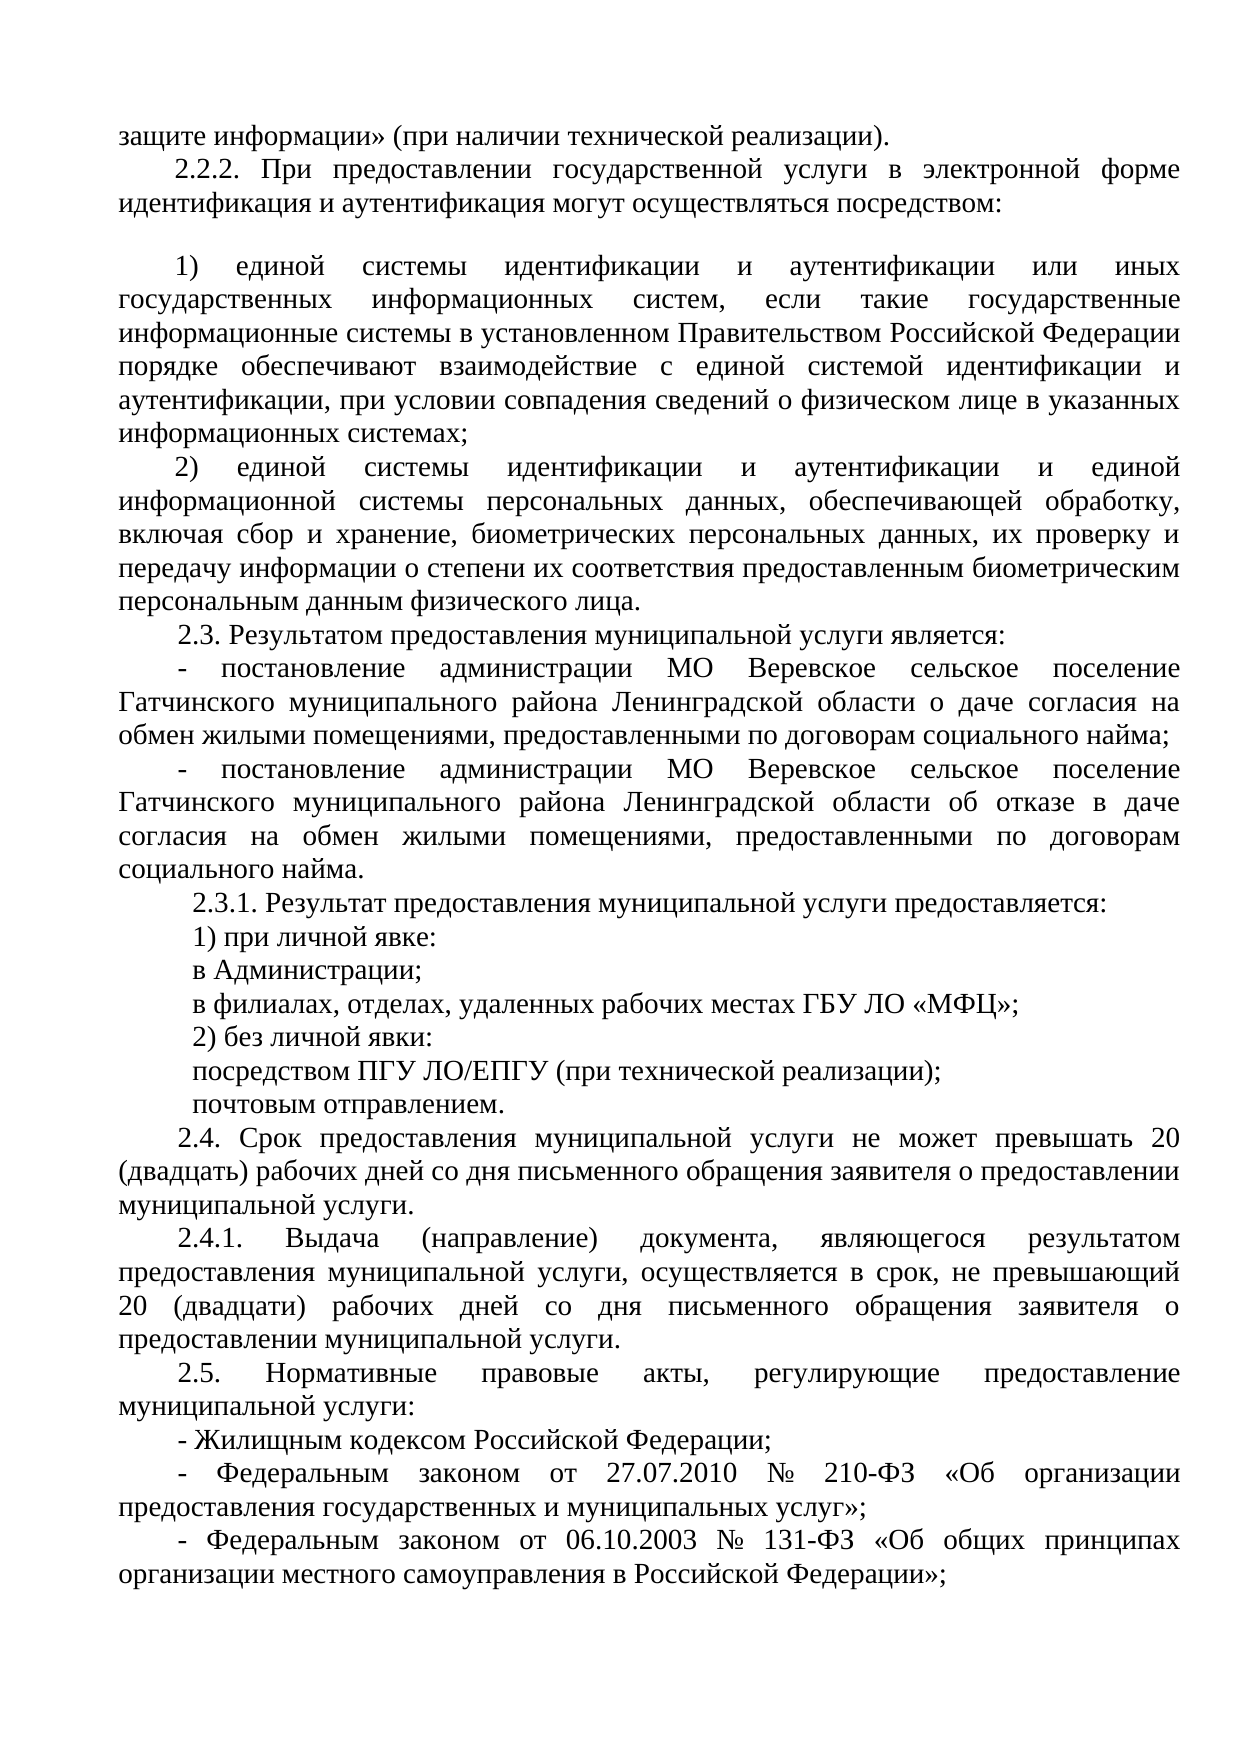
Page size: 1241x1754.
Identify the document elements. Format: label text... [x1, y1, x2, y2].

text 2.3.1. Результат предоставления муниципальной услуги предоставляется: [118, 885, 1181, 919]
text 1) единой системы идентификации и аутентификации или иных государственных информационных систем, если такие государственные информационные системы в установленном Правительством Российской Федерации порядке обеспечивают взаимодействие с единой системой идентификации и аутентификации, при условии совпадения сведений о физическом лице в указанных информационных системах; [118, 248, 1181, 449]
text 2.3. Результатом предоставления муниципальной услуги является: [118, 617, 1181, 650]
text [118, 118, 1181, 152]
text - постановление администрации МО Веревское сельское поселение Гатчинского муниципального района Ленинградской области об отказе в даче согласия на обмен жилыми помещениями, предоставленными по договорам социального найма. [118, 751, 1181, 885]
text - Жилищным кодексом Российской Федерации; [118, 1422, 1181, 1455]
text - Федеральным законом от 06.10.2003 № 131-ФЗ «Об общих принципах организации местного самоуправления в Российской Федерации»; [118, 1522, 1181, 1589]
text 2.5. Нормативные правовые акты, регулирующие предоставление муниципальной услуги: [118, 1355, 1181, 1422]
text посредством ПГУ ЛО/ЕПГУ (при технической реализации); [118, 1053, 1181, 1086]
text 2) без личной явки: [118, 1019, 1181, 1053]
text 2) единой системы идентификации и аутентификации и единой информационной системы персональных данных, обеспечивающей обработку, включая сбор и хранение, биометрических персональных данных, их проверку и передачу информации о степени их соответствия предоставленным биометрическим персональным данным физического лица. [118, 449, 1181, 617]
text 2.4. Срок предоставления муниципальной услуги не может превышать 20 (двадцать) рабочих дней со дня письменного обращения заявителя о предоставлении муниципальной услуги. [118, 1120, 1181, 1221]
text почтовым отправлением. [118, 1086, 1181, 1120]
text 2.2.2. При предоставлении государственной услуги в электронной форме идентификация и аутентификация могут осуществляться посредством: [118, 152, 1181, 219]
text - Федеральным законом от 27.07.2010 № 210-ФЗ «Об организации предоставления государственных и муниципальных услуг»; [118, 1455, 1181, 1522]
text 2.4.1. Выдача (направление) документа, являющегося результатом предоставления муниципальной услуги, осуществляется в срок, не превышающий 20 (двадцати) рабочих дней со дня письменного обращения заявителя о предоставлении муниципальной услуги. [118, 1221, 1181, 1355]
text 1) при личной явке: [118, 919, 1181, 952]
text в Администрации; [118, 952, 1181, 986]
text - постановление администрации МО Веревское сельское поселение Гатчинского муниципального района Ленинградской области о даче согласия на обмен жилыми помещениями, предоставленными по договорам социального найма; [118, 650, 1181, 751]
text в филиалах, отделах, удаленных рабочих местах ГБУ ЛО «МФЦ»; [118, 986, 1181, 1019]
